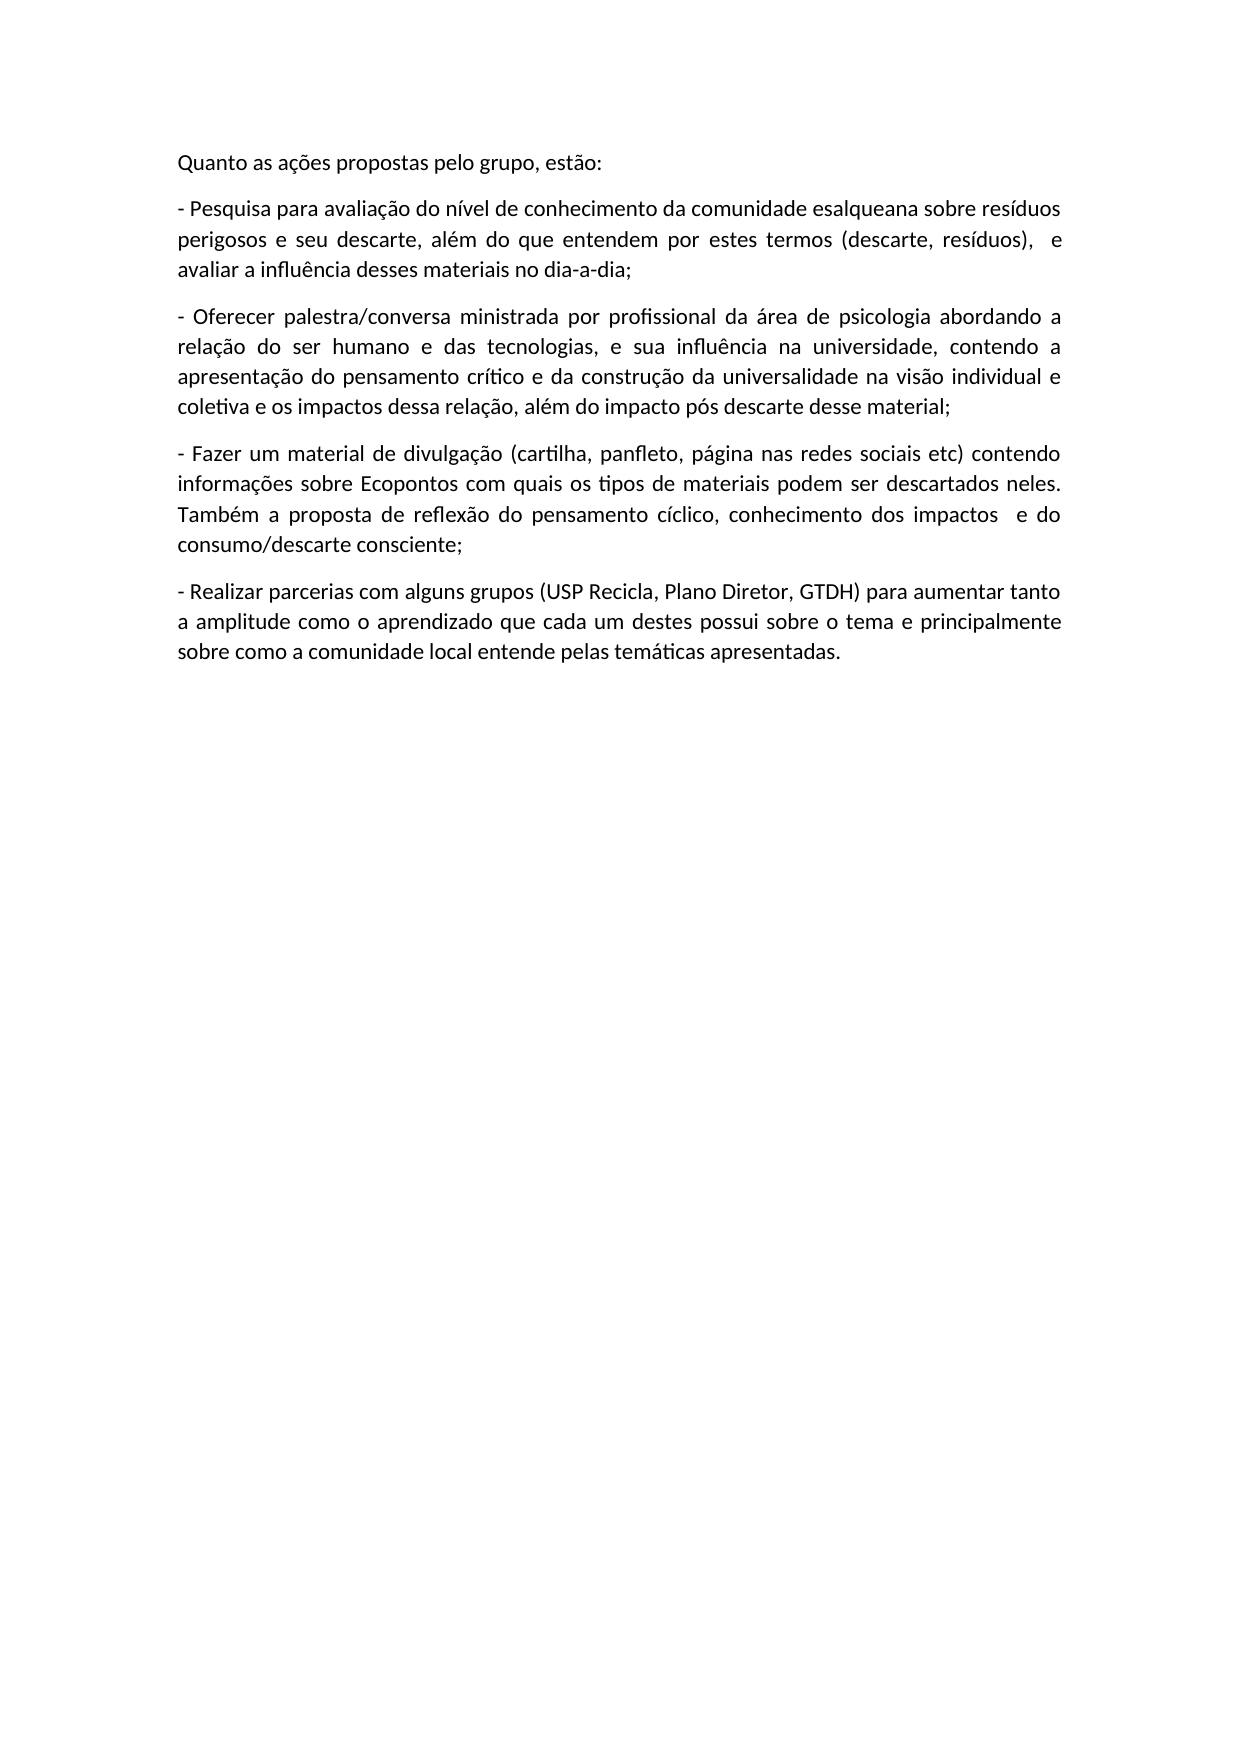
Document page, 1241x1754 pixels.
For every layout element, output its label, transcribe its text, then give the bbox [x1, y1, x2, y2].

text - Oferecer palestra/conversa ministrada por profissional da área de psicologia abordando a relação do ser humano e das tecnologias, e sua influência na universidade, contendo a apresentação do pensamento crítico e da construção da universalidade na visão individual e coletiva e os impactos dessa relação, além do impacto pós descarte desse material; [177, 302, 1063, 420]
text - Pesquisa para avaliação do nível de conhecimento da comunidade esalqueana sobre resíduos perigosos e seu descarte, além do que entendem por estes termos (descarte, resíduos), e avaliar a influência desses materiais no dia-a-dia; [177, 194, 1063, 283]
text - Fazer um material de divulgação (cartilha, panfleto, página nas redes sociais etc) contendo informações sobre Ecopontos com quais os tipos de materiais podem ser descartados neles. Também a proposta de reflexão do pensamento cíclico, conhecimento dos impactos e do consumo/descarte consciente; [177, 439, 1063, 558]
text - Realizar parcerias com alguns grupos (USP Recicla, Plano Diretor, GTDH) para aumentar tanto a amplitude como o aprendizado que cada um destes possui sobre o tema e principalmente sobre como a comunidade local entende pelas temáticas apresentadas. [177, 577, 1063, 665]
text Quanto as ações propostas pelo grupo, estão: [177, 148, 1063, 176]
